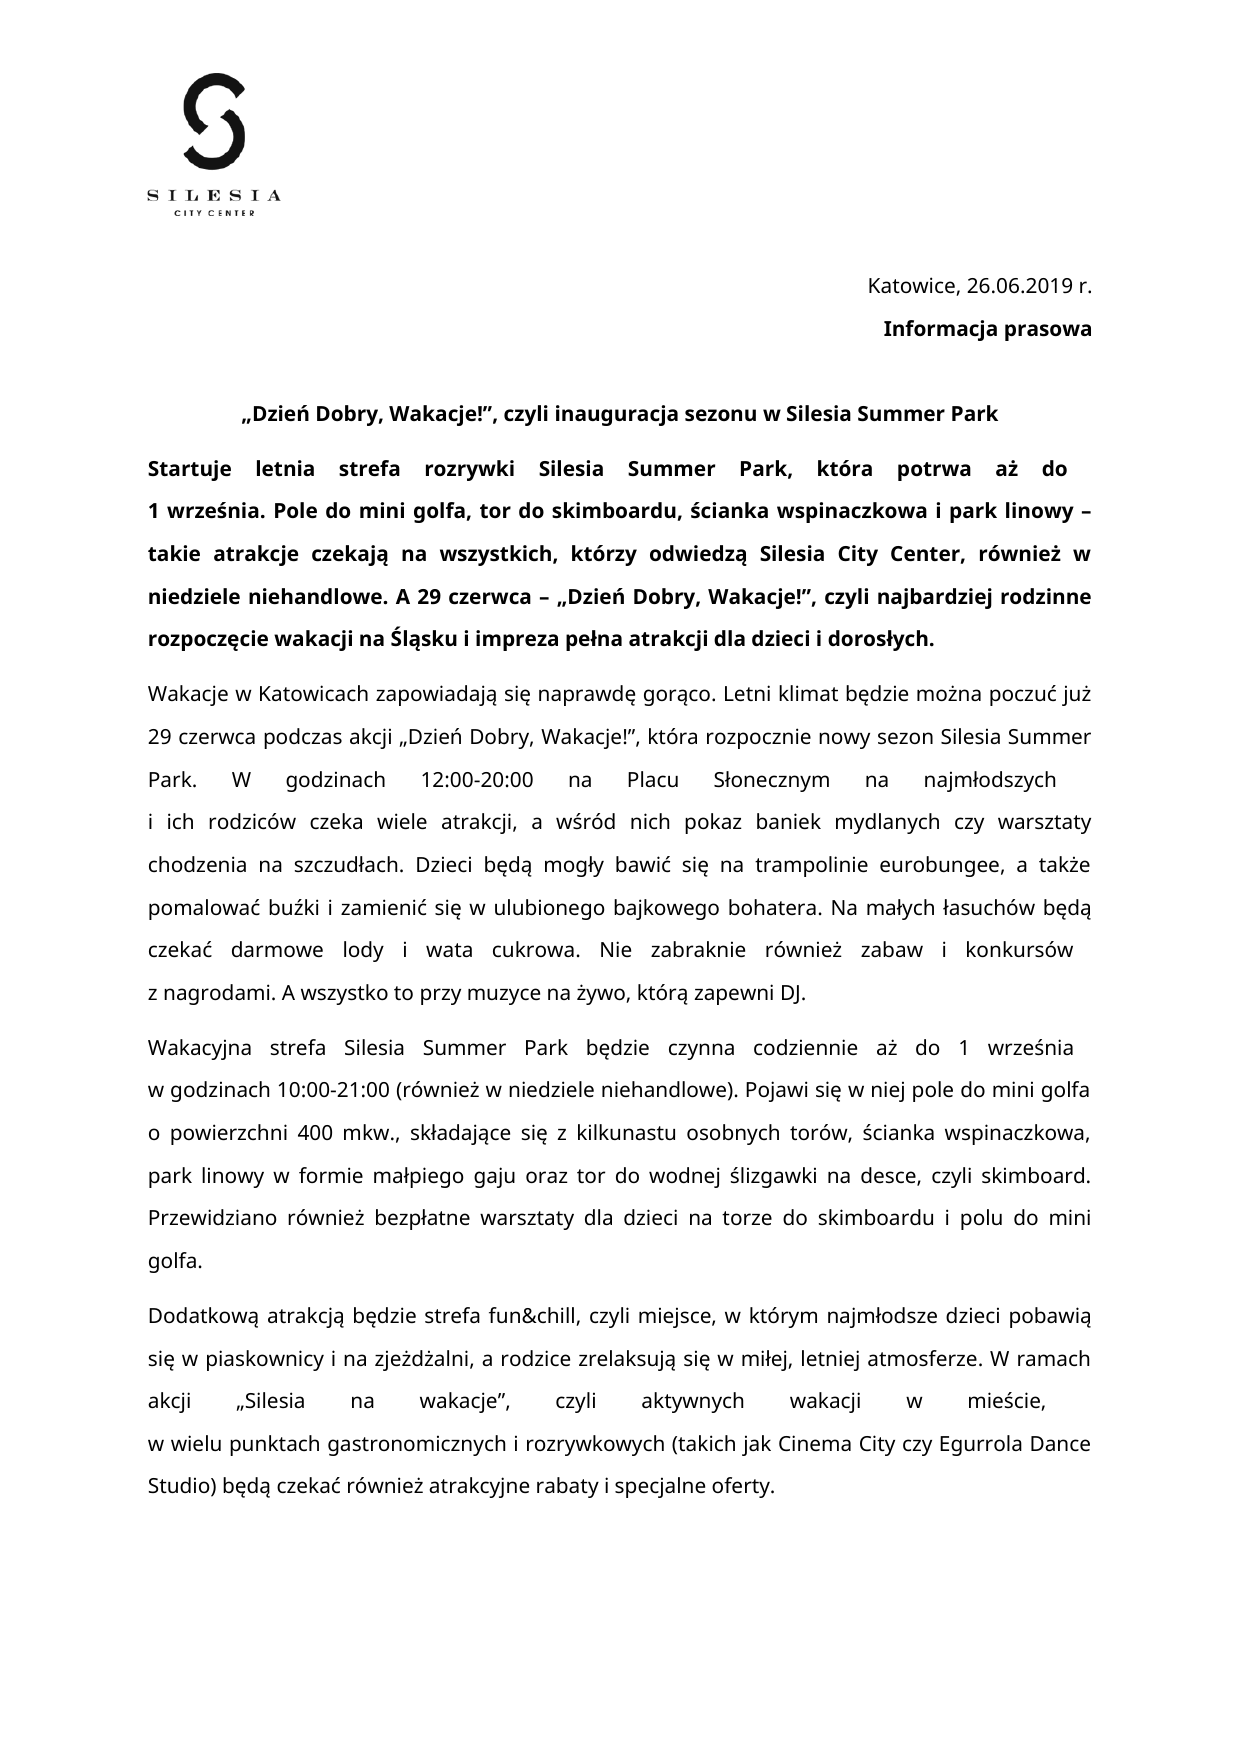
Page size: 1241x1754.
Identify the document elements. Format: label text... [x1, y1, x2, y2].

text Startuje letnia strefa rozrywki Silesia Summer Park, która potrwa aż do 1 września. Pole do mini golfa, tor do skimboardu, ścianka wspinaczkowa i park linowy – takie atrakcje czekają na wszystkich, którzy odwiedzą Silesia City Center, również w niedziele niehandlowe. A 29 czerwca – „Dzień Dobry, Wakacje!”, czyli najbardziej rodzinne rozpoczęcie wakacji na Śląsku i impreza pełna atrakcji dla dzieci i dorosłych. [148, 454, 1093, 653]
text Informacja prasowa [148, 314, 1093, 342]
text Dodatkową atrakcją będzie strefa fun&chill, czyli miejsce, w którym najmłodsze dzieci pobawią się w piaskownicy i na zjeżdżalni, a rodzice zrelaksują się w miłej, letniej atmosferze. W ramach akcji „Silesia na wakacje”, czyli aktywnych wakacji w mieście, w wielu punktach gastronomicznych i rozrywkowych (takich jak Cinema City czy Egurrola Dance Studio) będą czekać również atrakcyjne rabaty i specjalne oferty. [148, 1301, 1093, 1500]
text Wakacyjna strefa Silesia Summer Park będzie czynna codziennie aż do 1 września w godzinach 10:00-21:00 (również w niedziele niehandlowe). Pojawi się w niej pole do mini golfa o powierzchni 400 mkw., składające się z kilkunastu osobnych torów, ścianka wspinaczkowa, park linowy w formie małpiego gaju oraz tor do wodnej ślizgawki na desce, czyli skimboard. Przewidziano również bezpłatne warsztaty dla dzieci na torze do skimboardu i polu do mini golfa. [148, 1033, 1093, 1274]
text Katowice, 26.06.2019 r. [148, 271, 1093, 299]
text Wakacje w Katowicach zapowiadają się naprawdę gorąco. Letni klimat będzie można poczuć już 29 czerwca podczas akcji „Dzień Dobry, Wakacje!”, która rozpocznie nowy sezon Silesia Summer Park. W godzinach 12:00-20:00 na Placu Słonecznym na najmłodszych i ich rodziców czeka wiele atrakcji, a wśród nich pokaz baniek mydlanych czy warsztaty chodzenia na szczudłach. Dzieci będą mogły bawić się na trampolinie eurobungee, a także pomalować buźki i zamienić się w ulubionego bajkowego bohatera. Na małych łasuchów będą czekać darmowe lody i wata cukrowa. Nie zabraknie również zabaw i konkursów z nagrodami. A wszystko to przy muzyce na żywo, którą zapewni DJ. [148, 679, 1093, 1006]
text „Dzień Dobry, Wakacje!”, czyli inauguracja sezonu w Silesia Summer Park [148, 399, 1093, 427]
picture [147, 73, 281, 216]
